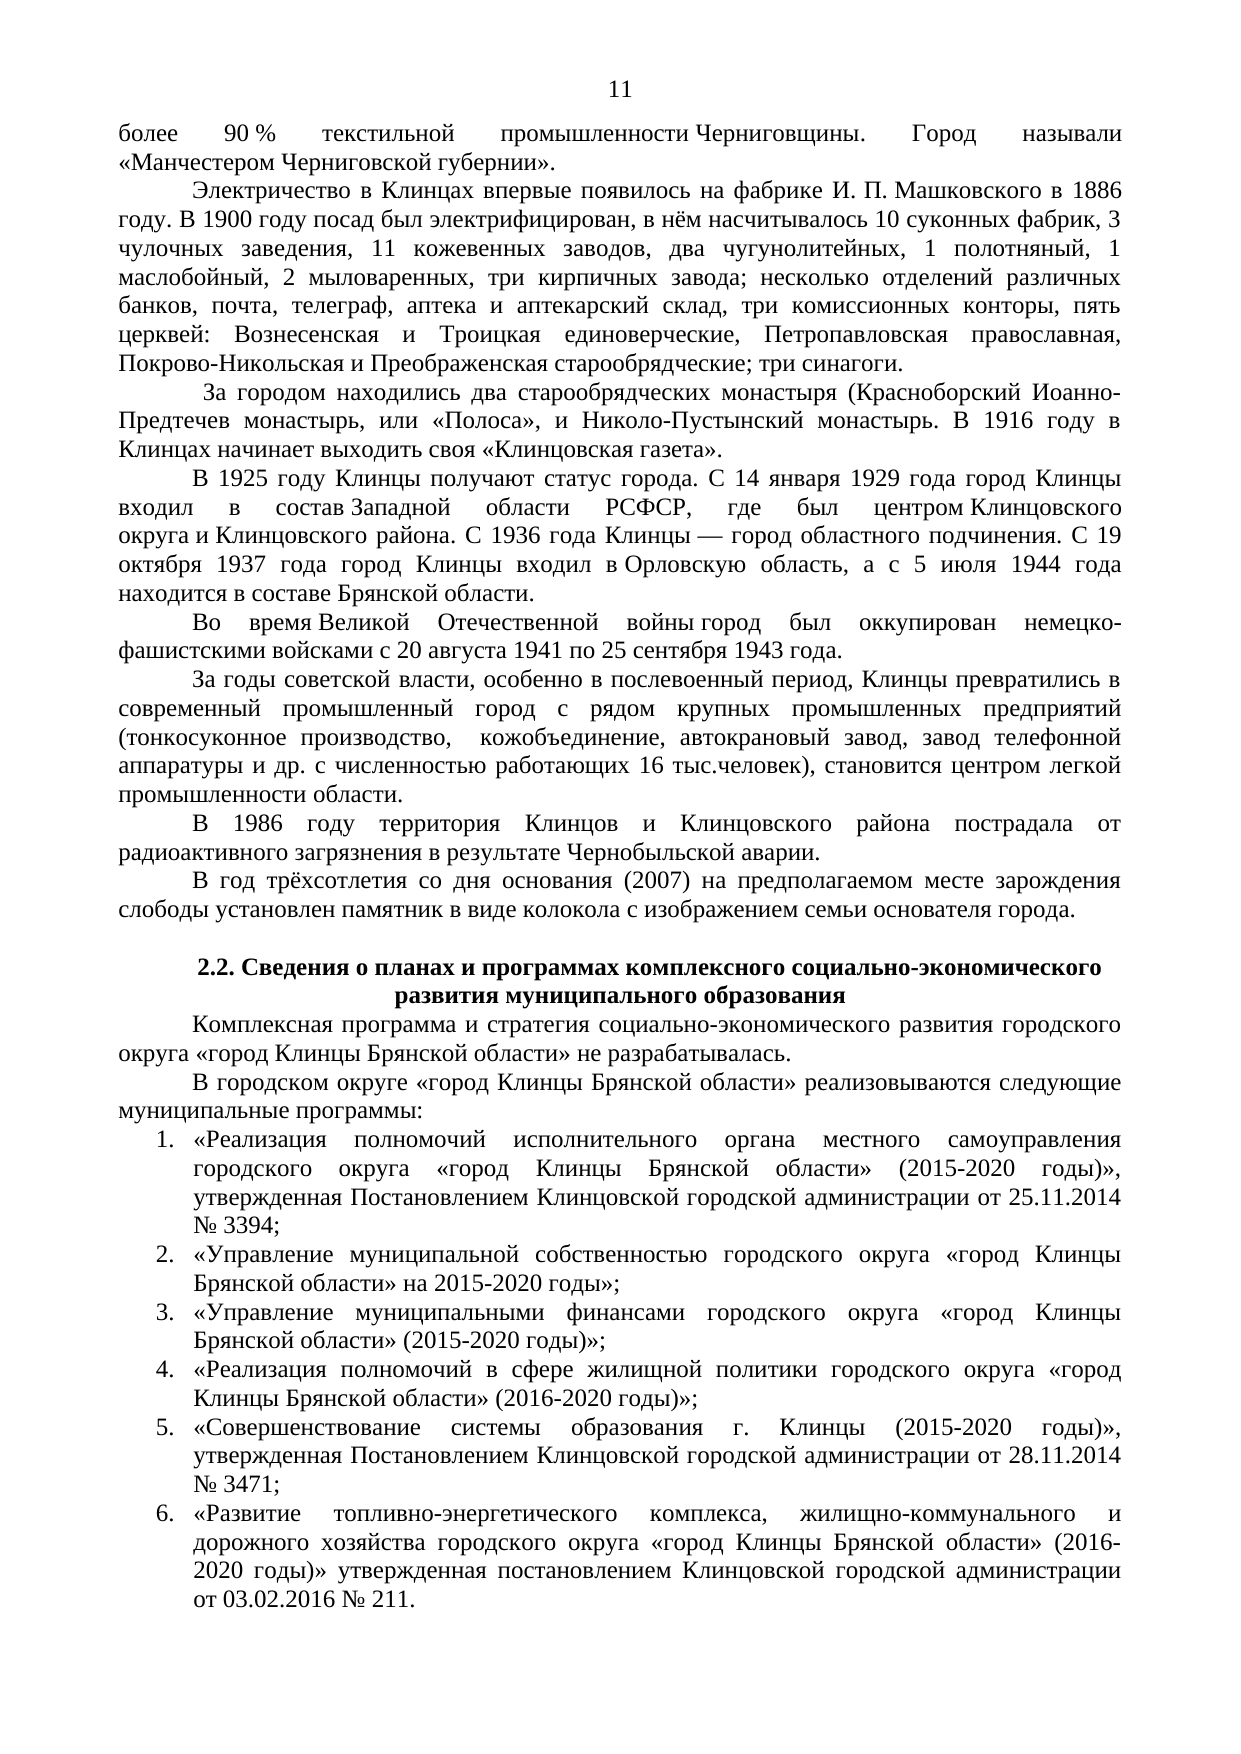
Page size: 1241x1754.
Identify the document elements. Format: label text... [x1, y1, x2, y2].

list «Управление муниципальной собственностью городского округа «город Клинцы Брянской области» на 2015-2020 годы»; [156, 1239, 1122, 1297]
list «Реализация полномочий исполнительного органа местного самоуправления городского округа «город Клинцы Брянской области» (2015-2020 годы)», утвержденная Постановлением Клинцовской городской администрации от 25.11.2014 № 3394; [156, 1124, 1122, 1239]
text Во время Великой Отечественной войны город был оккупирован немецко-фашистскими войсками с 20 августа 1941 по 25 сентября 1943 года. [118, 607, 1122, 664]
list «Управление муниципальными финансами городского округа «город Клинцы Брянской области» (2015-2020 годы)»; [156, 1297, 1122, 1354]
list «Реализация полномочий в сфере жилищной политики городского округа «город Клинцы Брянской области» (2016-2020 годы)»; [156, 1354, 1122, 1412]
text В 1986 году территория Клинцов и Клинцовского района пострадала от радиоактивного загрязнения в результате Чернобыльской аварии. [118, 808, 1122, 866]
text За годы советской власти, особенно в послевоенный период, Клинцы превратились в современный промышленный город с рядом крупных промышленных предприятий (тонкосуконное производство, кожобъединение, автокрановый завод, завод телефонной аппаратуры и др. с численностью работающих 16 тыс.человек), становится центром легкой промышленности области. [118, 664, 1122, 808]
text Электричество в Клинцах впервые появилось на фабрике И. П. Машковского в 1886 году. В 1900 году посад был электрифицирован, в нём насчитывалось 10 суконных фабрик, 3 чулочных заведения, 11 кожевенных заводов, два чугунолитейных, 1 полотняный, 1 маслобойный, 2 мыловаренных, три кирпичных завода; несколько отделений различных банков, почта, телеграф, аптека и аптекарский склад, три комиссионных конторы, пять церквей: Вознесенская и Троицкая единоверческие, Петропавловская православная, Покрово-Никольская и Преображенская старообрядческие; три синагоги. [118, 176, 1122, 377]
list «Развитие топливно-энергетического комплекса, жилищно-коммунального и дорожного хозяйства городского округа «город Клинцы Брянской области» (2016-2020 годы)» утвержденная постановлением Клинцовской городской администрации от 03.02.2016 № 211. [156, 1498, 1122, 1613]
subtitle Сведения о планах и программах комплексного социально-экономического развития муниципального образования [118, 952, 1122, 1009]
text В год трёхсотлетия со дня основания (2007) на предполагаемом месте зарождения слободы установлен памятник в виде колокола с изображением семьи основателя города. [118, 866, 1122, 923]
text Комплексная программа и стратегия социально-экономического развития городского округа «город Клинцы Брянской области» не разрабатывалась. [118, 1009, 1122, 1067]
list «Совершенствование системы образования г. Клинцы (2015-2020 годы)», утвержденная Постановлением Клинцовской городской администрации от 28.11.2014 № 3471; [156, 1412, 1122, 1498]
text В 1925 году Клинцы получают статус города. С 14 января 1929 года город Клинцы входил в состав Западной области РСФСР, где был центром Клинцовского округа и Клинцовского района. С 1936 года Клинцы — город областного подчинения. С 19 октября 1937 года город Клинцы входил в Орловскую область, а с 5 июля 1944 года находится в составе Брянской области. [118, 463, 1122, 607]
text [118, 118, 1122, 176]
text За городом находились два старообрядческих монастыря (Красноборский Иоанно-Предтечев монастырь, или «Полоса», и Николо-Пустынский монастырь. В 1916 году в Клинцах начинает выходить своя «Клинцовская газета». [118, 377, 1122, 463]
text В городском округе «город Клинцы Брянской области» реализовываются следующие муниципальные программы: [118, 1067, 1122, 1124]
